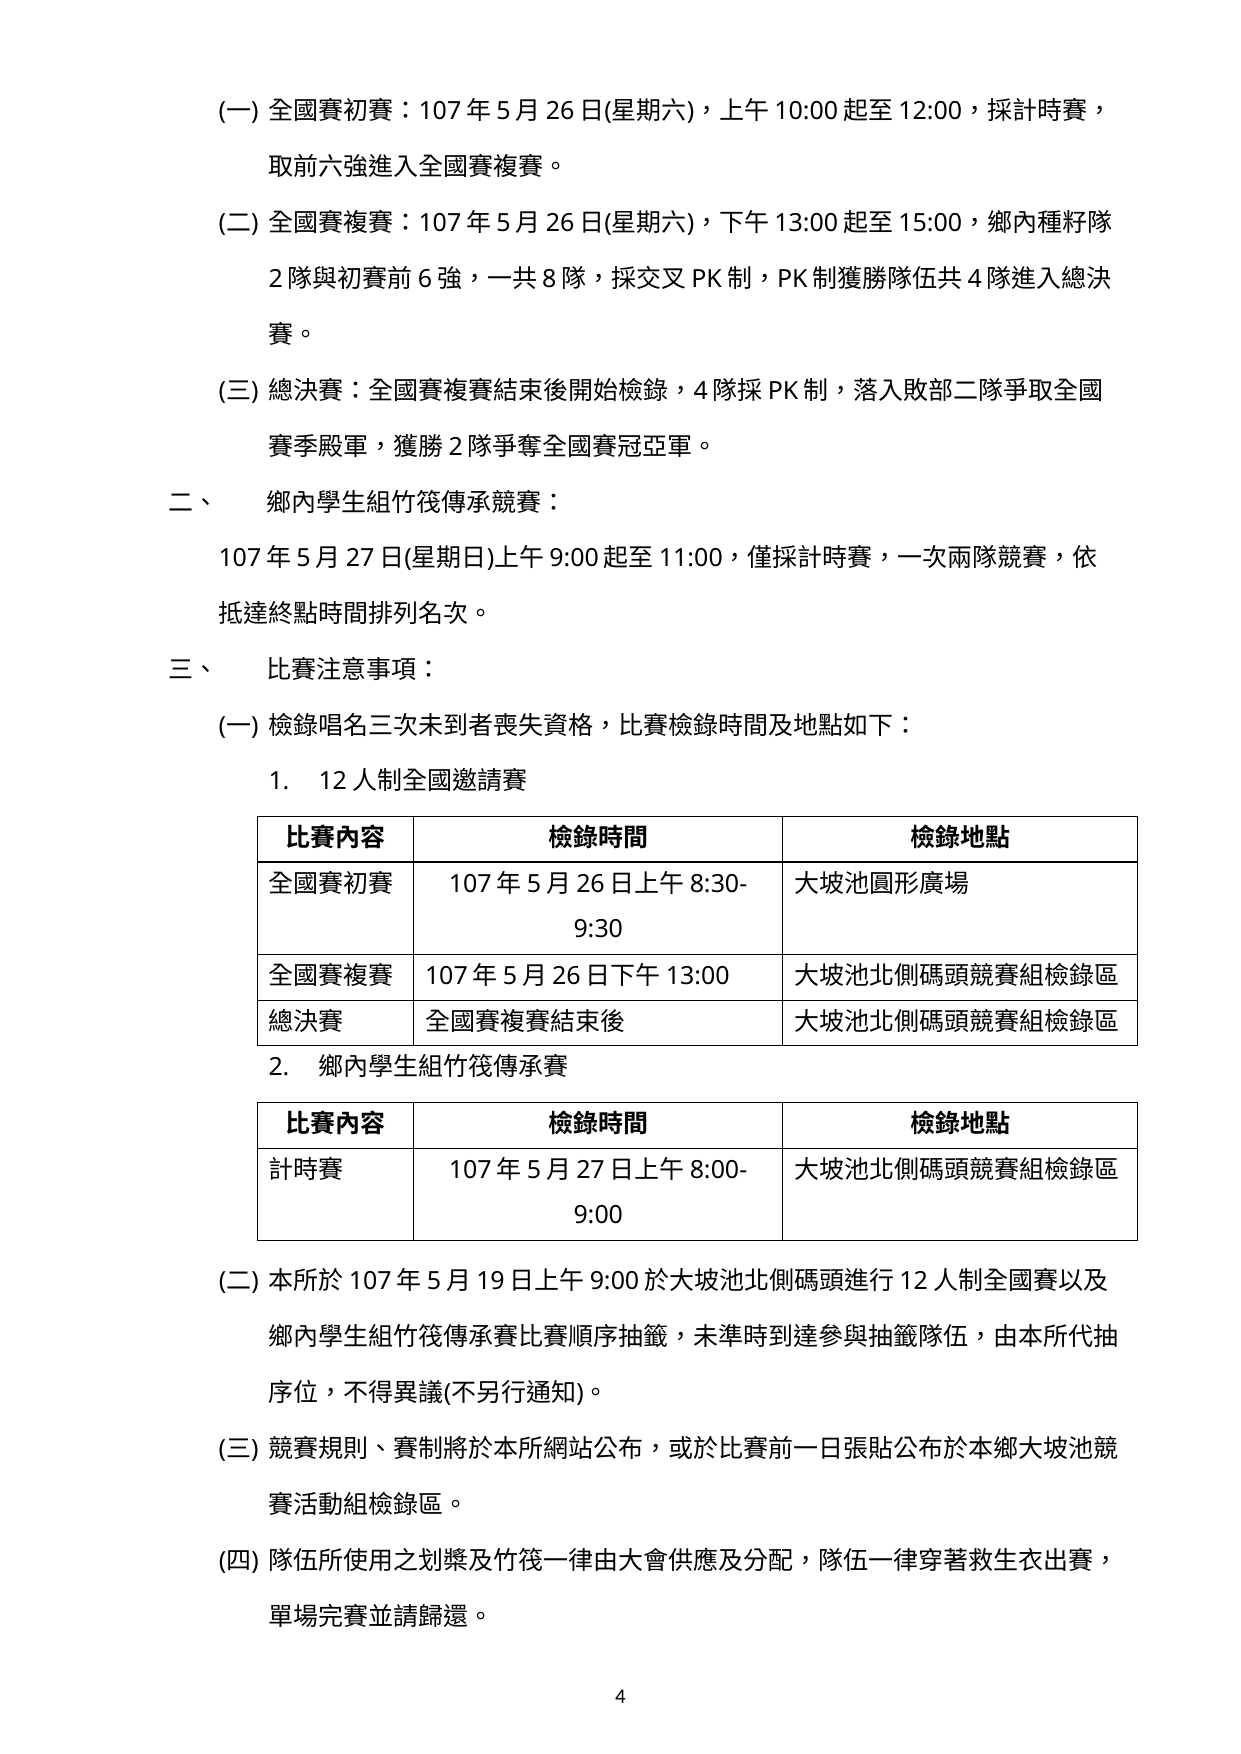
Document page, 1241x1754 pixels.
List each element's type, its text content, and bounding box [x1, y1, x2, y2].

list 總決賽：全國賽複賽結束後開始檢錄，4隊採PK制，落入敗部二隊爭取全國賽季殿軍，獲勝2隊爭奪全國賽冠亞軍。 [218, 369, 1122, 463]
table_header 比賽內容 [258, 817, 413, 861]
table_cell 全國賽複賽 [258, 955, 413, 999]
table_cell 107年5月26日下午13:00 [414, 955, 782, 999]
list 競賽規則、賽制將於本所網站公布，或於比賽前一日張貼公布於本鄉大坡池競賽活動組檢錄區。 [218, 1428, 1122, 1522]
list 本所於107年5月19日上午9:00於大坡池北側碼頭進行12人制全國賽以及鄉內學生組竹筏傳承賽比賽順序抽籤，未準時到達參與抽籤隊伍，由本所代抽序位，不得異議(不另行通知)。 [218, 1260, 1122, 1410]
table_header 檢錄地點 [783, 817, 1137, 861]
table_cell 大坡池北側碼頭競賽組檢錄區 [783, 1001, 1137, 1045]
table_cell 計時賽 [258, 1149, 413, 1240]
list 檢錄唱名三次未到者喪失資格，比賽檢錄時間及地點如下： [218, 704, 1122, 742]
list 全國賽初賽：107年5月26日(星期六)，上午10:00起至12:00，採計時賽，取前六強進入全國賽複賽。 [218, 89, 1122, 183]
table_cell 全國賽複賽結束後 [414, 1001, 782, 1045]
table_header 檢錄時間 [414, 817, 782, 861]
table_cell 107年5月27日上午8:00-9:00 [414, 1149, 782, 1240]
list 107年5月27日(星期日)上午9:00起至11:00，僅採計時賽，一次兩隊競賽，依抵達終點時間排列名次。 [218, 537, 1122, 631]
table_cell 大坡池北側碼頭競賽組檢錄區 [783, 955, 1137, 999]
table_cell 大坡池圓形廣場 [783, 863, 1137, 954]
table_cell 總決賽 [258, 1001, 413, 1045]
list 全國賽複賽：107年5月26日(星期六)，下午13:00起至15:00，鄉內種籽隊2隊與初賽前6強，一共8隊，採交叉PK制，PK制獲勝隊伍共4隊進入總決賽。 [218, 201, 1122, 351]
table_cell 全國賽初賽 [258, 863, 413, 954]
table_cell 大坡池北側碼頭競賽組檢錄區 [783, 1149, 1137, 1240]
table_cell 107年5月26日上午8:30-9:30 [414, 863, 782, 954]
list 比賽注意事項： [168, 649, 1122, 686]
table_header 檢錄地點 [783, 1103, 1137, 1147]
list 鄉內學生組竹筏傳承競賽： [168, 481, 1122, 519]
table_header 比賽內容 [258, 1103, 413, 1147]
list 12人制全國邀請賽 [268, 760, 1122, 798]
list 隊伍所使用之划槳及竹筏一律由大會供應及分配，隊伍一律穿著救生衣出賽，單場完賽並請歸還。 [218, 1540, 1122, 1633]
table_header 檢錄時間 [414, 1103, 782, 1147]
list 鄉內學生組竹筏傳承賽 [268, 1046, 1122, 1084]
